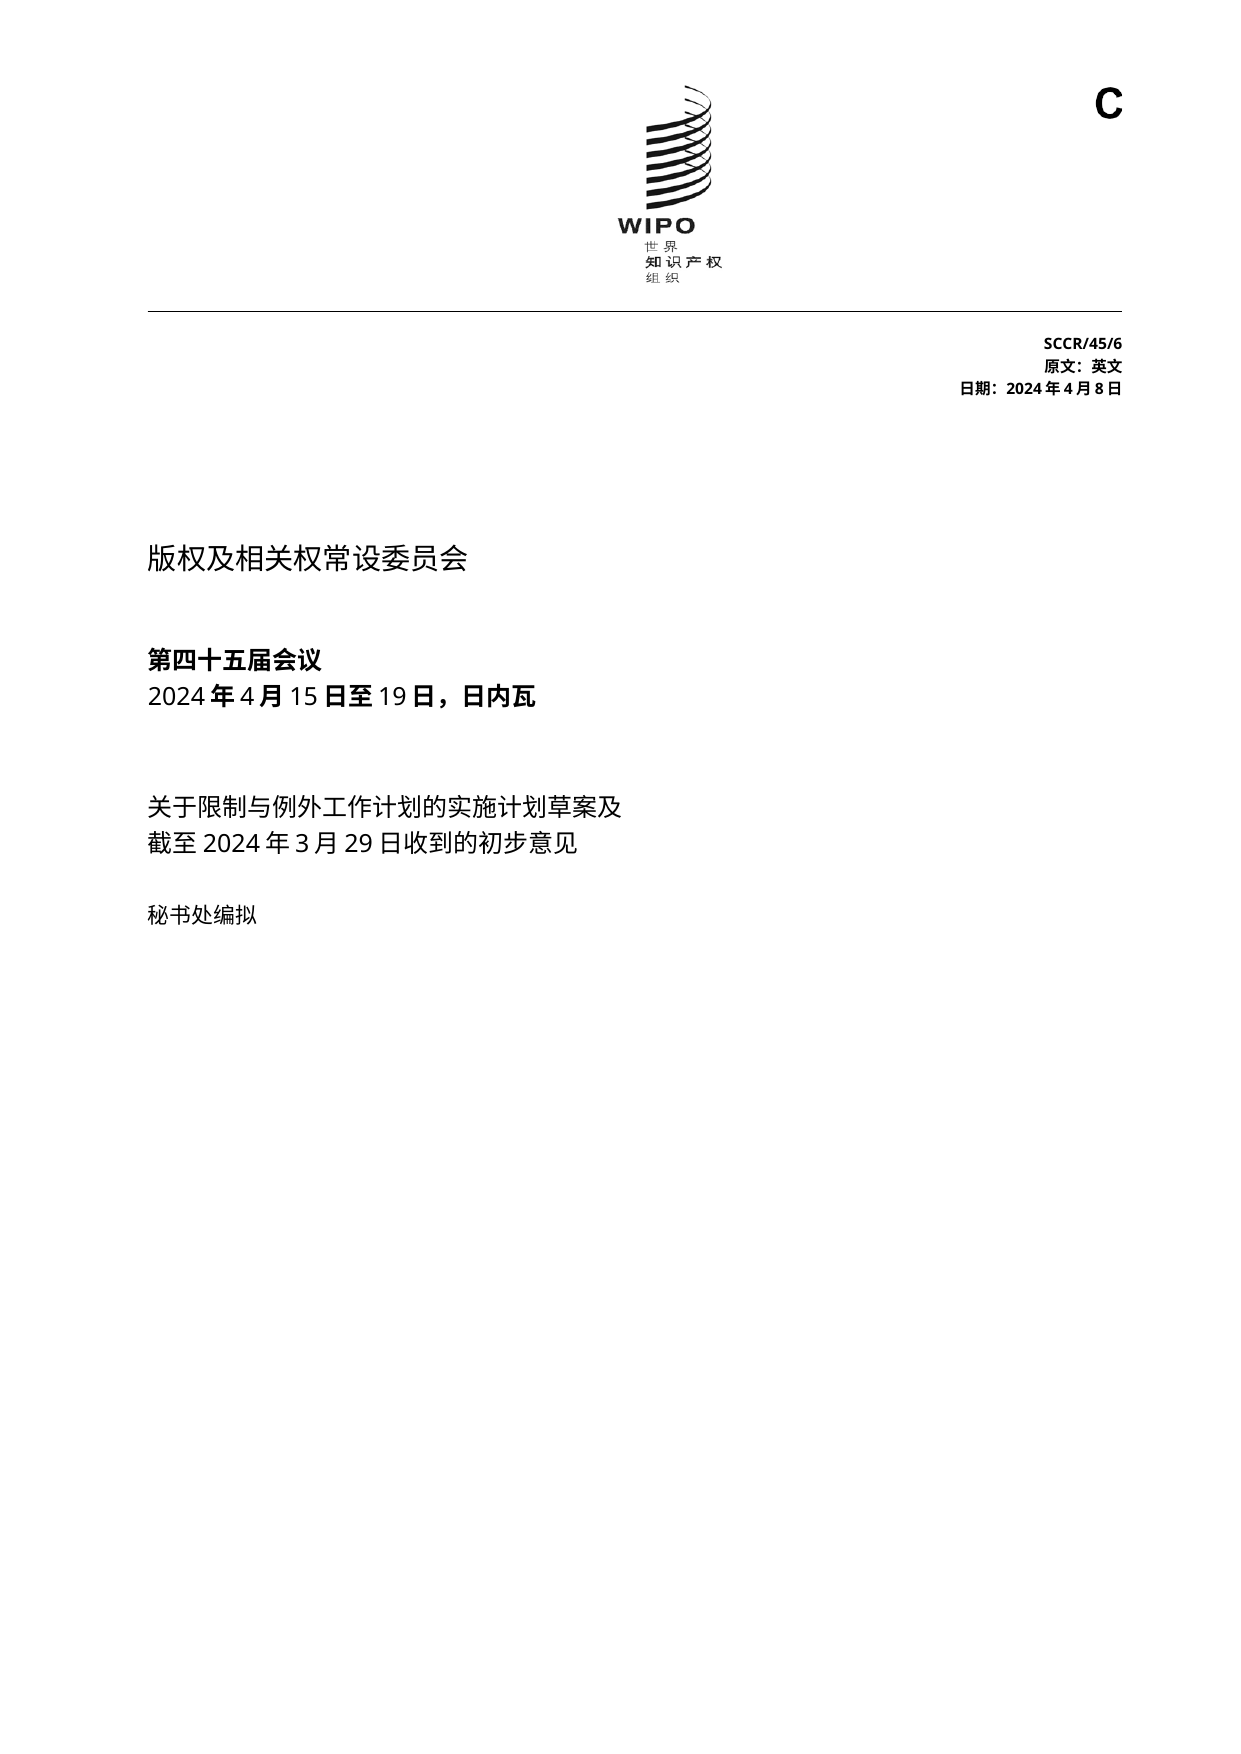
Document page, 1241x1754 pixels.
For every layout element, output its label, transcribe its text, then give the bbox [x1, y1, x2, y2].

text SCCR/45/6 [148, 312, 1122, 354]
picture [613, 79, 1123, 299]
text 关于限制与例外工作计划的实施计划草案及 截至2024年3月29日收到的初步意见 [148, 788, 1122, 860]
text 版权及相关权常设委员会 [148, 535, 1122, 578]
text 原文：英文 [148, 354, 1122, 376]
text 秘书处编拟 [148, 898, 1122, 929]
text 日期：2024年4月8日 [148, 376, 1122, 399]
text 第四十五届会议 2024年4月15日至19日，日内瓦 [148, 640, 1122, 713]
